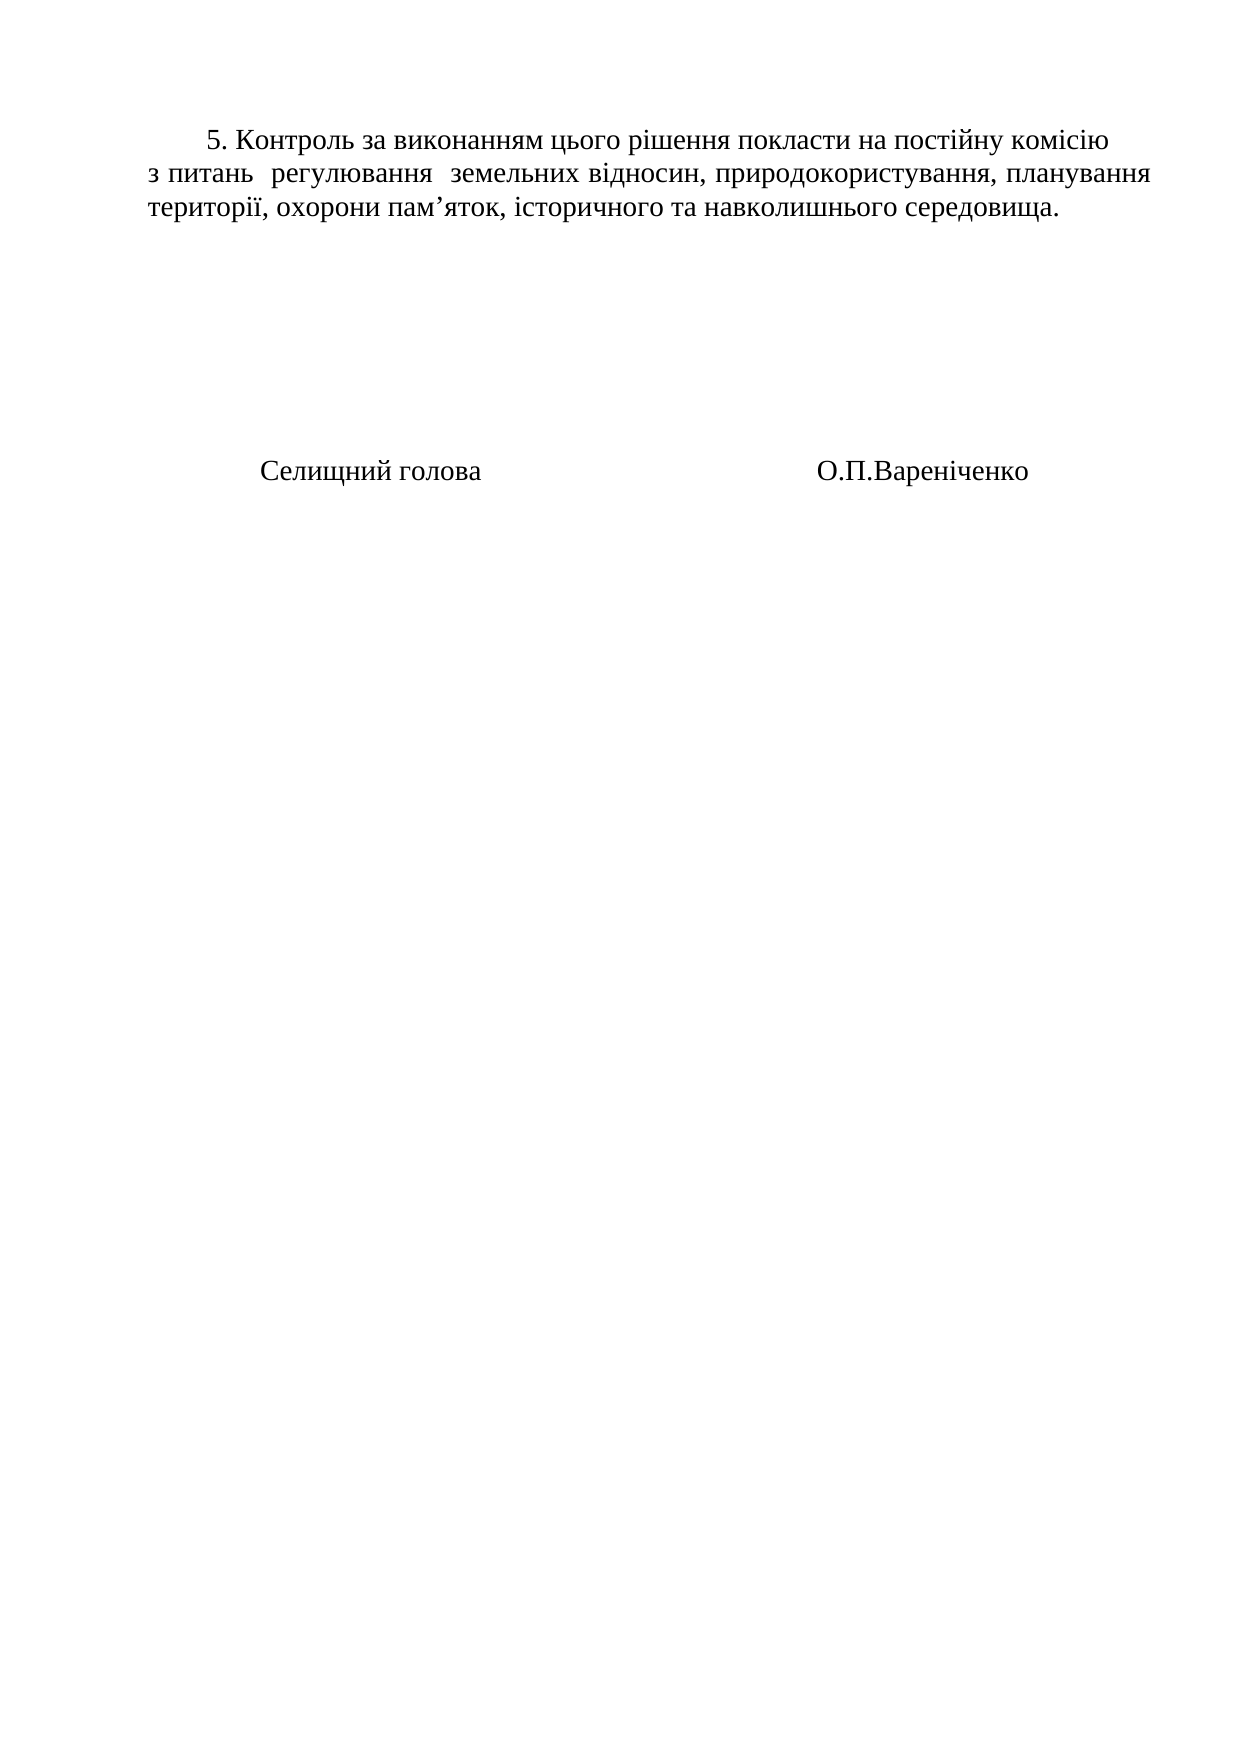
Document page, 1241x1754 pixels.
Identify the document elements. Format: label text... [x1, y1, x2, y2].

text Селищний голова О.П.Вареніченко [110, 453, 1179, 486]
text 5. Контроль за виконанням цього рішення покласти на постійну комісію [148, 122, 1152, 156]
text з питань регулювання земельних відносин, природокористування, планування території, охорони пам’яток, історичного та навколишнього середовища. [148, 156, 1152, 223]
